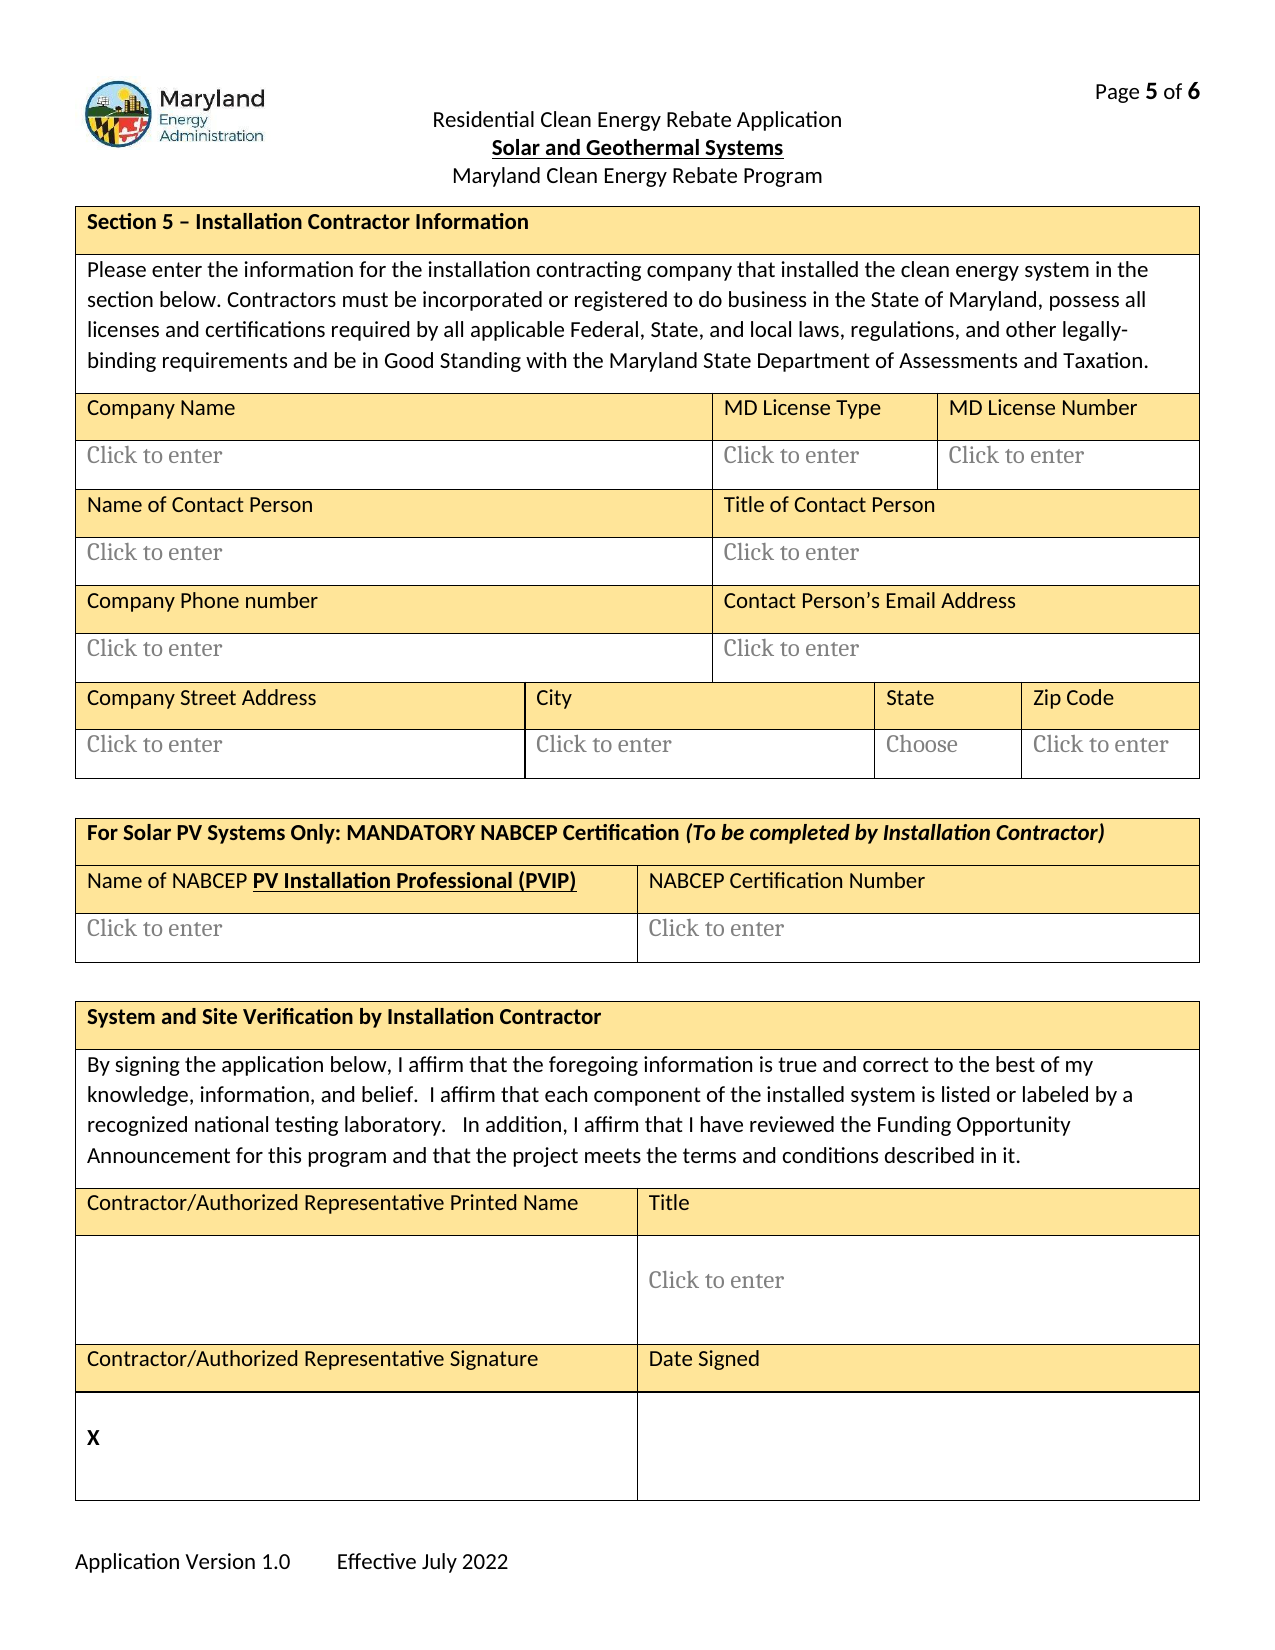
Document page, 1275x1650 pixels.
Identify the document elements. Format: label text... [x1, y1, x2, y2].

table_cell Click to enter [526, 730, 874, 778]
table_cell Click to enter [76, 441, 712, 489]
table_cell Company Street Address [76, 683, 524, 729]
table_cell Click to enter [938, 441, 1199, 489]
table_cell Choose [875, 730, 1021, 778]
table_cell [638, 1393, 1199, 1499]
table_cell Title of Contact Person [713, 490, 1199, 537]
table_cell Zip Code [1022, 683, 1199, 729]
table_cell [76, 1236, 637, 1343]
table_cell Name of NABCEP PV Installation Professional (PVIP) [76, 866, 637, 913]
table_cell Click to enter [713, 538, 1199, 585]
table_cell NABCEP Certification Number [638, 866, 1199, 913]
table_cell State [875, 683, 1021, 729]
table_cell Click to enter [638, 914, 1199, 962]
table_cell Please enter the information for the installation contracting company that installed the clean energy system in the section below. Contractors must be incorporated or registered to do business in the State of Maryland, possess all licenses and certifications required by all applicable Federal, State, and local laws, regulations, and other legally-binding requirements and be in Good Standing with the Maryland State Department of Assessments and Taxation. [76, 255, 1199, 392]
table_cell X [76, 1393, 637, 1499]
table_cell Date Signed [638, 1345, 1199, 1391]
table_cell Click to enter [76, 730, 524, 778]
table_cell Contractor/Authorized Representative Signature [76, 1345, 637, 1391]
table_cell MD License Number [938, 394, 1199, 440]
table_cell By signing the application below, I affirm that the foregoing information is true and correct to the best of my knowledge, information, and belief. I affirm that each component of the installed system is listed or labeled by a recognized national testing laboratory. In addition, I affirm that I have reviewed the Funding Opportunity Announcement for this program and that the project meets the terms and conditions described in it. [76, 1050, 1199, 1187]
table_cell MD License Type [713, 394, 937, 440]
table_cell Click to enter [76, 634, 712, 682]
table_header Section 5 – Installation Contractor Information [76, 207, 1199, 254]
table_cell Company Phone number [76, 586, 712, 633]
table_header System and Site Verification by Installation Contractor [76, 1002, 1199, 1049]
table_cell Contact Person’s Email Address [713, 586, 1199, 633]
table_cell Title [638, 1189, 1199, 1235]
table_cell Click to enter [713, 441, 937, 489]
table_cell Click to enter [1022, 730, 1199, 778]
table_cell Click to enter [638, 1236, 1199, 1343]
picture [75, 76, 278, 150]
table_cell Name of Contact Person [76, 490, 712, 537]
table_cell Click to enter [76, 914, 637, 962]
table_cell Company Name [76, 394, 712, 440]
table_cell City [526, 683, 874, 729]
table_cell Contractor/Authorized Representative Printed Name [76, 1189, 637, 1235]
table_cell Click to enter [713, 634, 1199, 682]
table_cell Click to enter [76, 538, 712, 585]
table_header For Solar PV Systems Only: MANDATORY NABCEP Certification (To be completed by Installation Contractor) [76, 819, 1199, 865]
